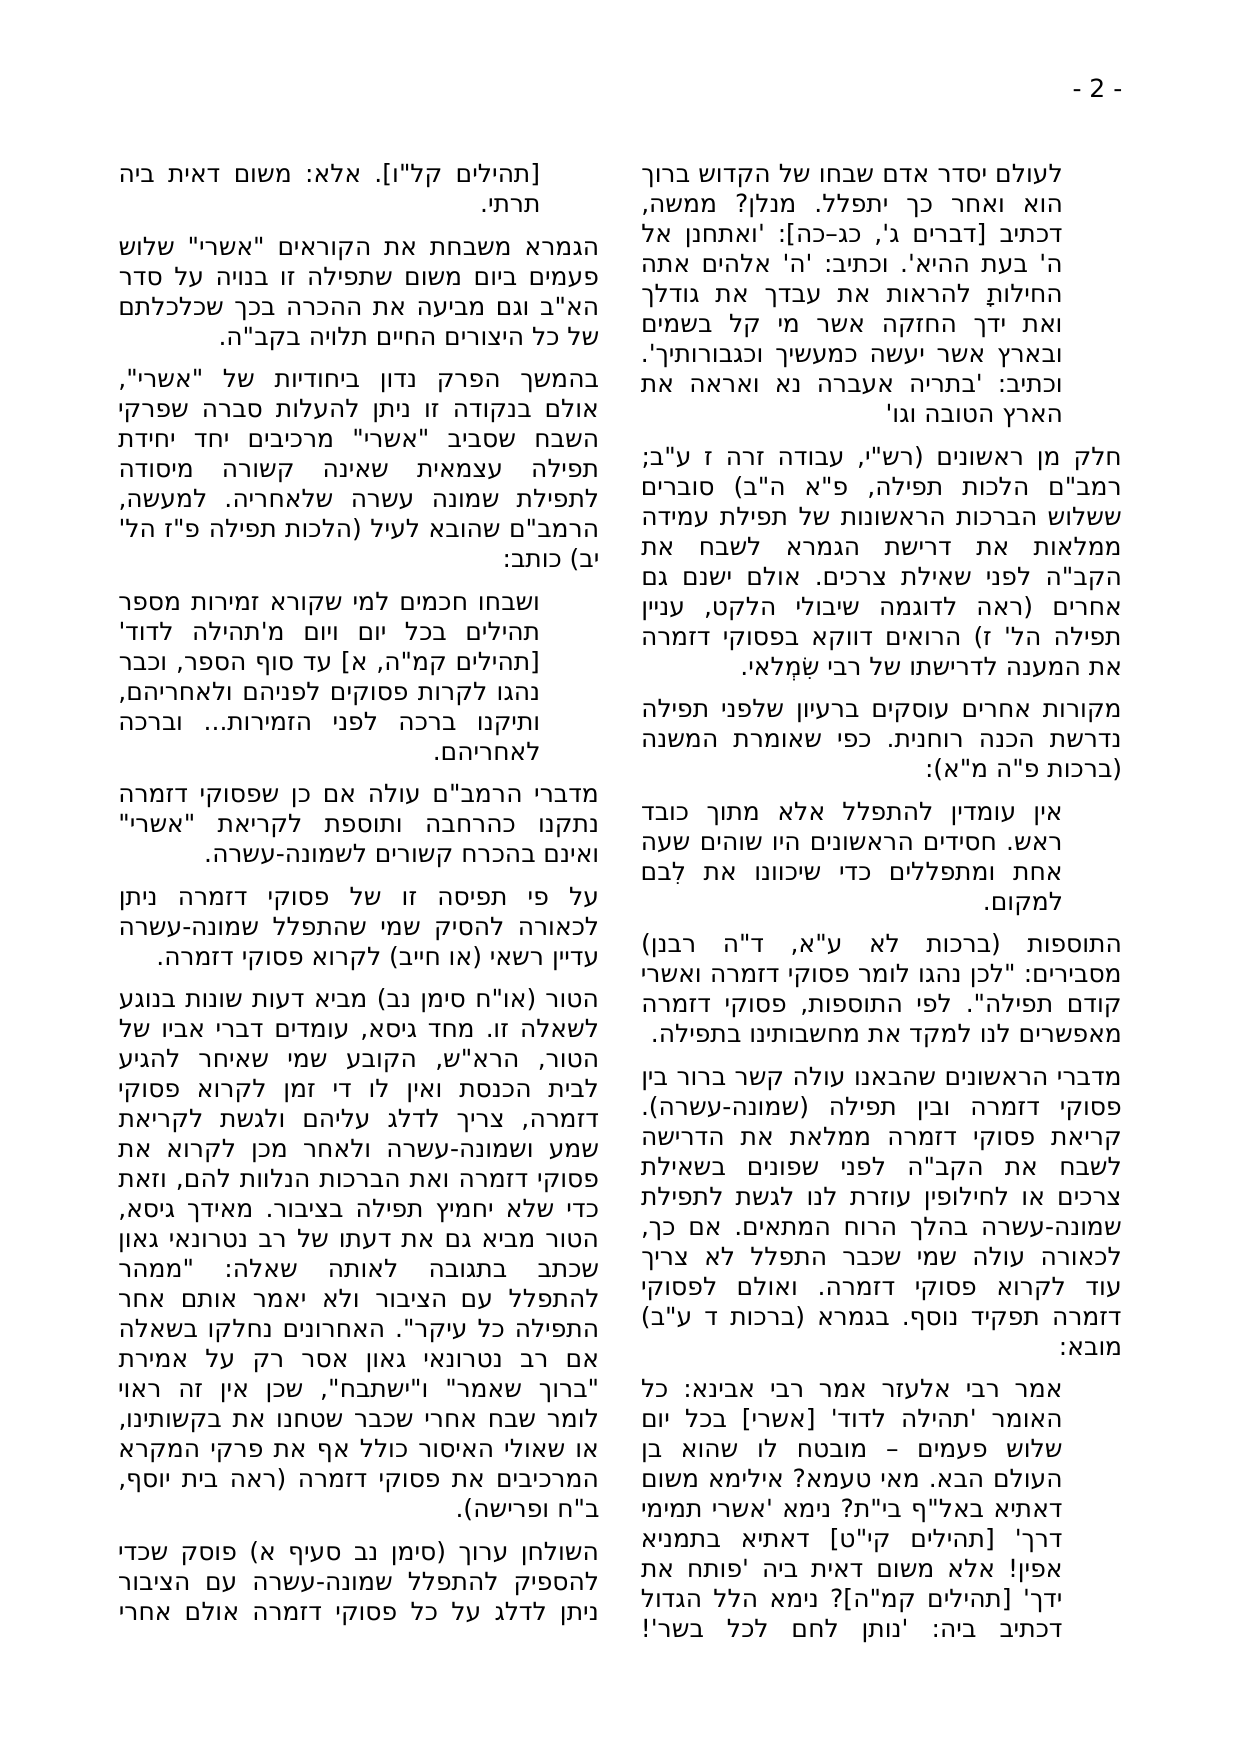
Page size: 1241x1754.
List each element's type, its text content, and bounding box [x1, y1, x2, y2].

text הגמרא משבחת את הקוראים "אשרי" שלוש פעמים ביום משום שתפילה זו בנויה על סדר הא"ב וגם מביעה את ההכרה בכך שכלכלתם של כל היצורים החיים תלויה בקב"ה. [118, 231, 599, 351]
text מדברי הראשונים שהבאנו עולה קשר ברור בין פסוקי דזמרה ובין תפילה (שמונה-עשרה). קריאת פסוקי דזמרה ממלאת את הדרישה לשבח את הקב"ה לפני שפונים בשאילת צרכים או לחילופין עוזרת לנו לגשת לתפילת שמונה-עשרה בהלך הרוח המתאים. אם כך, לכאורה עולה שמי שכבר התפלל לא צריך עוד לקרוא פסוקי דזמרה. ואולם לפסוקי דזמרה תפקיד נוסף. בגמרא (ברכות ד ע"ב) מובא: [641, 1061, 1122, 1361]
text אין עומדין להתפלל אלא מתוך כובד ראש. חסידים הראשונים היו שוהים שעה אחת ומתפללים כדי שיכוונו את לִבם למקום. [641, 796, 1063, 916]
text ושבחו חכמים למי שקורא זמירות מספר תהילים בכל יום ויום מ'תהילה לדוד' [תהילים קמ"ה, א] עד סוף הספר, וכבר נהגו לקרות פסוקים לפניהם ולאחריהם, ותיקנו ברכה לפני הזמירות... וברכה לאחריהם. [118, 586, 540, 766]
text חלק מן ראשונים (רש"י, עבודה זרה ז ע"ב; רמב"ם הלכות תפילה, פ"א ה"ב) סוברים ששלוש הברכות הראשונות של תפילת עמידה ממלאות את דרישת הגמרא לשבח את הקב"ה לפני שאילת צרכים. אולם ישנם גם אחרים (ראה לדוגמה שיבולי הלקט, עניין תפילה הל' ז) הרואים דווקא בפסוקי דזמרה את המענה לדרישתו של רבי שִׂמְלאי. [641, 441, 1122, 681]
text אמר רבי אלעזר אמר רבי אבינא: כל האומר 'תהילה לדוד' [אשרי] בכל יום שלוש פעמים – מובטח לו שהוא בן העולם הבא. מאי טעמא? אילימא משום דאתיא באל"ף בי"ת? נימא 'אשרי תמימי דרך' [תהילים קי"ט] דאתיא בתמניא אפין! אלא משום דאית ביה 'פותח את ידך' [תהילים קמ"ה]? נימא הלל הגדול דכתיב ביה: 'נותן לחם לכל בשר'! [תהילים קל"ו]. אלא: משום דאית ביה תרתי. [641, 1374, 1063, 1644]
text הטור (או"ח סימן נב) מביא דעות שונות בנוגע לשאלה זו. מחד גיסא, עומדים דברי אביו של הטור, הרא"ש, הקובע שמי שאיחר להגיע לבית הכנסת ואין לו די זמן לקרוא פסוקי דזמרה, צריך לדלג עליהם ולגשת לקריאת שמע ושמונה-עשרה ולאחר מכן לקרוא את פסוקי דזמרה ואת הברכות הנלוות להם, וזאת כדי שלא יחמיץ תפילה בציבור. מאידך גיסא, הטור מביא גם את דעתו של רב נטרונאי גאון שכתב בתגובה לאותה שאלה: "ממהר להתפלל עם הציבור ולא יאמר אותם אחר התפילה כל עיקר". האחרונים נחלקו בשאלה אם רב נטרונאי גאון אסר רק על אמירת "ברוך שאמר" ו"ישתבח", שכן אין זה ראוי לומר שבח אחרי שכבר שטחנו את בקשותינו, או שאולי האיסור כולל אף את פרקי המקרא המרכיבים את פסוקי דזמרה (ראה בית יוסף, ב"ח ופרישה). [118, 984, 599, 1524]
text לעולם יסדר אדם שבחו של הקדוש ברוך הוא ואחר כך יתפלל. מנלן? ממשה, דכתיב [דברים ג', כג–כה]: 'ואתחנן אל ה' בעת ההיא'. וכתיב: 'ה' אלהים אתה החילותָ להראות את עבדך את גודלך ואת ידך החזקה אשר מי קל בשמים ובארץ אשר יעשה כמעשיך וכגבורותיך'. וכתיב: 'בתריה אעברה נא ואראה את הארץ הטובה וגו' [641, 159, 1063, 429]
text מדברי הרמב"ם עולה אם כן שפסוקי דזמרה נתקנו כהרחבה ותוספת לקריאת "אשרי" ואינם בהכרח קשורים לשמונה-עשרה. [118, 779, 599, 869]
text מקורות אחרים עוסקים ברעיון שלפני תפילה נדרשת הכנה רוחנית. כפי שאומרת המשנה (ברכות פ"ה מ"א): [641, 694, 1122, 784]
text התוספות (ברכות לא ע"א, ד"ה רבנן) מסבירים: "לכן נהגו לומר פסוקי דזמרה ואשרי קודם תפילה". לפי התוספות, פסוקי דזמרה מאפשרים לנו למקד את מחשבותינו בתפילה. [641, 929, 1122, 1049]
text אמר רבי אלעזר אמר רבי אבינא: כל האומר 'תהילה לדוד' [אשרי] בכל יום שלוש פעמים – מובטח לו שהוא בן העולם הבא. מאי טעמא? אילימא משום דאתיא באל"ף בי"ת? נימא 'אשרי תמימי דרך' [תהילים קי"ט] דאתיא בתמניא אפין! אלא משום דאית ביה 'פותח את ידך' [תהילים קמ"ה]? נימא הלל הגדול דכתיב ביה: 'נותן לחם לכל בשר'! [תהילים קל"ו]. אלא: משום דאית ביה תרתי. [118, 159, 540, 219]
text על פי תפיסה זו של פסוקי דזמרה ניתן לכאורה להסיק שמי שהתפלל שמונה-עשרה עדיין רשאי (או חייב) לקרוא פסוקי דזמרה. [118, 881, 599, 971]
text בהמשך הפרק נדון ביחודיות של "אשרי", אולם בנקודה זו ניתן להעלות סברה שפרקי השבח שסביב "אשרי" מרכיבים יחד יחידת תפילה עצמאית שאינה קשורה מיסודה לתפילת שמונה עשרה שלאחריה. למעשה, הרמב"ם שהובא לעיל (הלכות תפילה פ"ז הל' יב) כותב: [118, 364, 599, 574]
